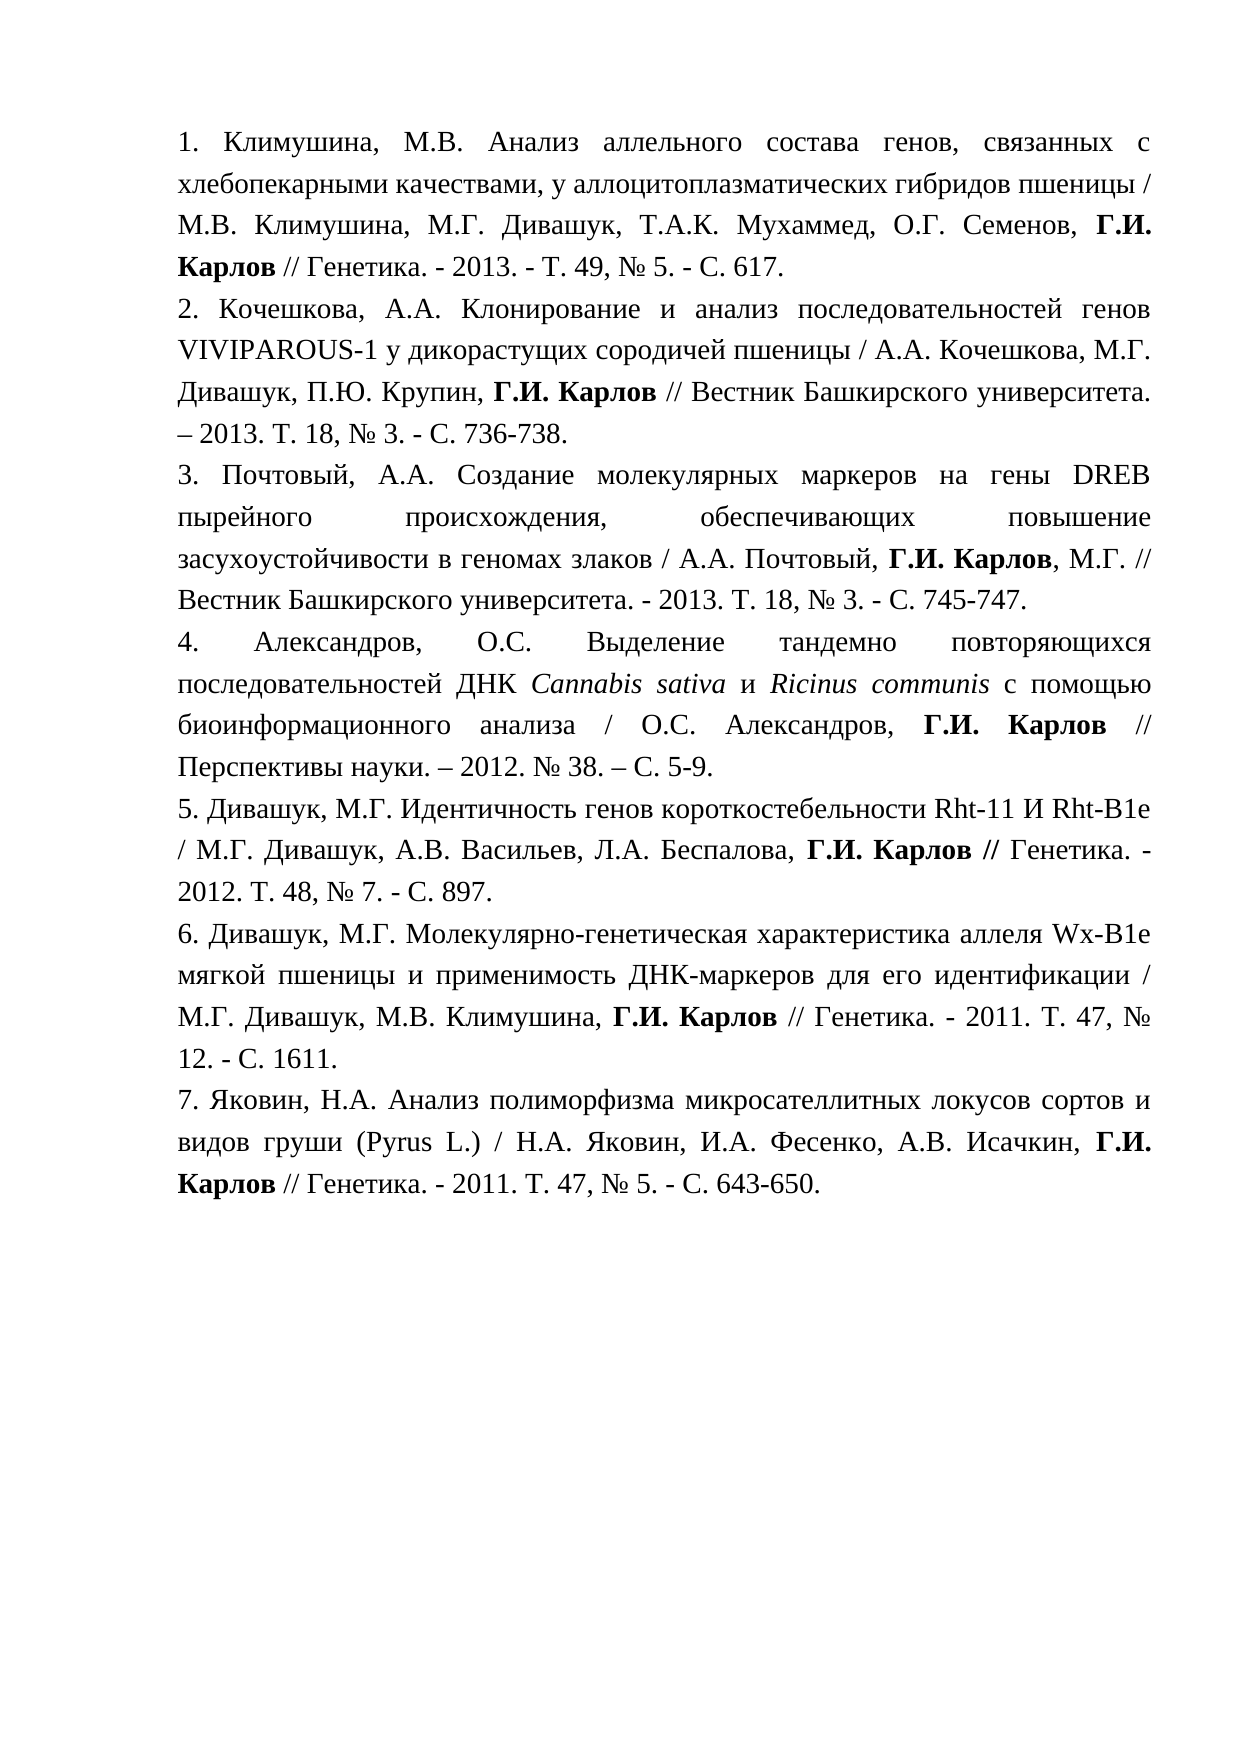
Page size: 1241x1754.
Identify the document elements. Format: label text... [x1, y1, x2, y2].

title 2. Кочешкова, А.А. Клонирование и анализ последовательностей генов VIVIPAROUS-1 у дикорастущих сородичей пшеницы / А.А. Кочешкова, М.Г. Дивашук, П.Ю. Крупин, Г.И. Карлов // Вестник Башкирского университета. – 2013. Т. 18, № 3. - С. 736-738. [177, 285, 1152, 451]
title 5. Дивашук, М.Г. Идентичность генов короткостебельности Rht-11 И Rht-B1e / М.Г. Дивашук, А.В. Васильев, Л.А. Беспалова, Г.И. Карлов // Генетика. - 2012. Т. 48, № 7. - С. 897. [177, 785, 1152, 910]
title 7. Яковин, Н.А. Анализ полиморфизма микросателлитных локусов сортов и видов груши (Pyrus L.) / Н.А. Яковин, И.А. Фесенко, А.В. Исачкин, Г.И. Карлов // Генетика. - 2011. Т. 47, № 5. - С. 643-650. [177, 1076, 1152, 1201]
title 6. Дивашук, М.Г. Молекулярно-генетическая характеристика аллеля Wx-B1e мягкой пшеницы и применимость ДНК-маркеров для его идентификации / М.Г. Дивашук, М.В. Климушина, Г.И. Карлов // Генетика. - 2011. Т. 47, № 12. - С. 1611. [177, 910, 1152, 1076]
title 3. Почтовый, А.А. Создание молекулярных маркеров на гены DREB пырейного происхождения, обеспечивающих повышение засухоустойчивости в геномах злаков / А.А. Почтовый, Г.И. Карлов, М.Г. // Вестник Башкирского университета. - 2013. Т. 18, № 3. - С. 745-747. [177, 451, 1152, 618]
title 1. Климушина, М.В. Анализ аллельного состава генов, связанных с хлебопекарными качествами, у аллоцитоплазматических гибридов пшеницы / М.В. Климушина, М.Г. Дивашук, Т.А.К. Мухаммед, О.Г. Семенов, Г.И. Карлов // Генетика. - 2013. - Т. 49, № 5. - С. 617. [177, 118, 1152, 285]
title 4. Александров, О.С. Выделение тандемно повторяющихся последовательностей ДНК Cannabis sativa и Ricinus communis с помощью биоинформационного анализа / О.С. Александров, Г.И. Карлов // Перспективы науки. – 2012. № 38. – С. 5-9. [177, 618, 1152, 785]
